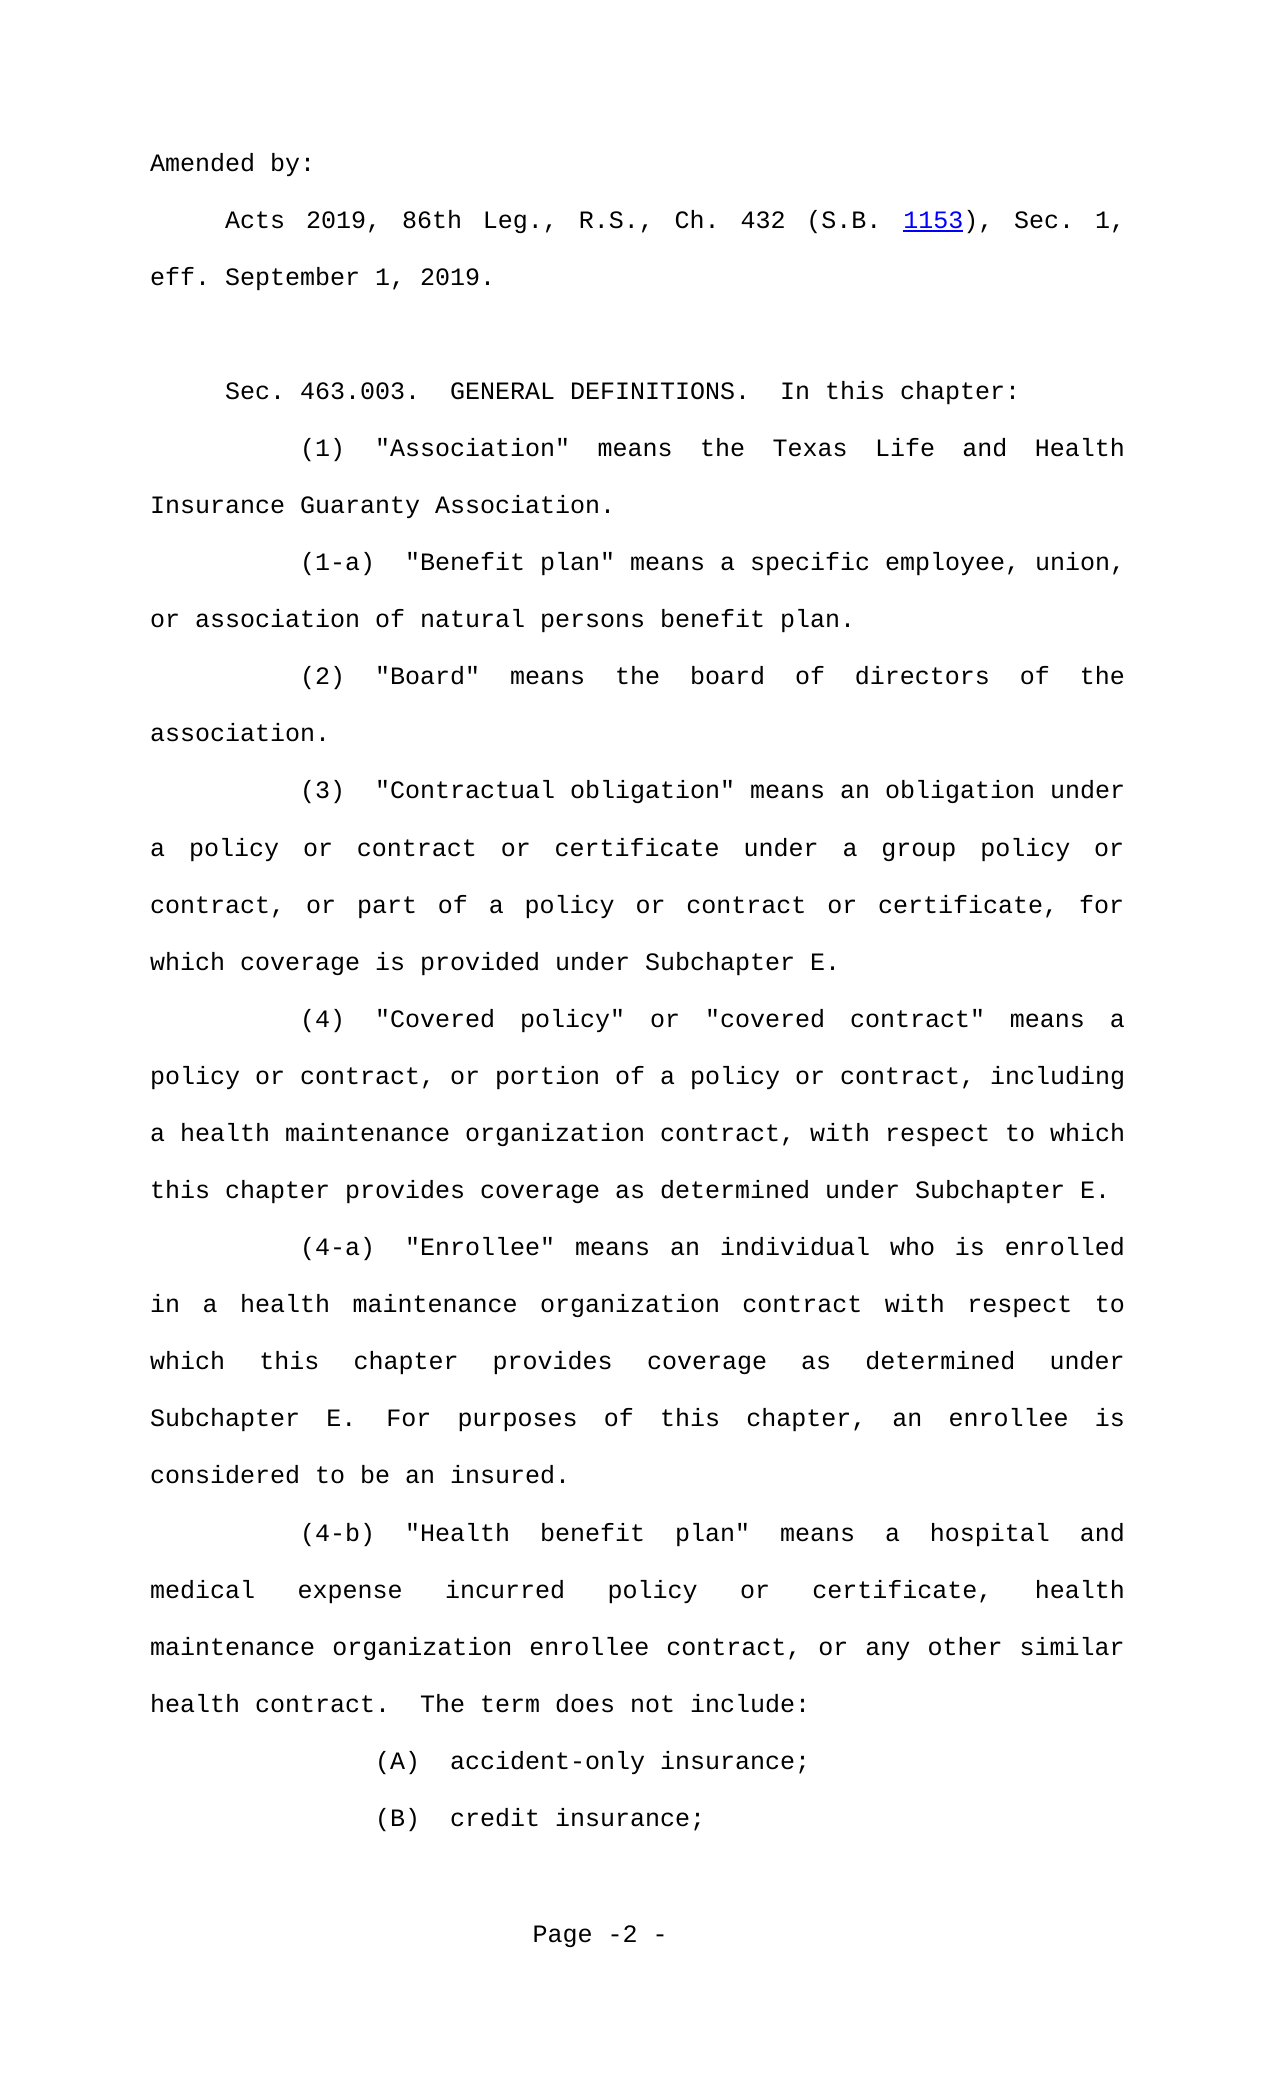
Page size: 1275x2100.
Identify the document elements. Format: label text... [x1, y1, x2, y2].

text Sec. 463.003. GENERAL DEFINITIONS. In this chapter: [150, 378, 1125, 407]
text (3) "Contractual obligation" means an obligation under a policy or contract or certificate under a group policy or contract, or part of a policy or contract or certificate, for which coverage is provided under Subchapter E. [150, 778, 1125, 978]
text (1) "Association" means the Texas Life and Health Insurance Guaranty Association. [150, 435, 1125, 521]
text (A) accident-only insurance; [150, 1748, 1125, 1777]
text (1-a) "Benefit plan" means a specific employee, union, or association of natural persons benefit plan. [150, 549, 1125, 635]
text (4) "Covered policy" or "covered contract" means a policy or contract, or portion of a policy or contract, including a health maintenance organization contract, with respect to which this chapter provides coverage as determined under Subchapter E. [150, 1006, 1125, 1206]
text Acts 2019, 86th Leg., R.S., Ch. 432 (S.B. 1153), Sec. 1, eff. September 1, 2019. [150, 207, 1125, 293]
text (B) credit insurance; [150, 1805, 1125, 1834]
text (4-a) "Enrollee" means an individual who is enrolled in a health maintenance organization contract with respect to which this chapter provides coverage as determined under Subchapter E. For purposes of this chapter, an enrollee is considered to be an insured. [150, 1234, 1125, 1491]
text (2) "Board" means the board of directors of the association. [150, 664, 1125, 749]
text (4-b) "Health benefit plan" means a hospital and medical expense incurred policy or certificate, health maintenance organization enrollee contract, or any other similar health contract. The term does not include: [150, 1520, 1125, 1720]
text Amended by: [150, 150, 1125, 178]
